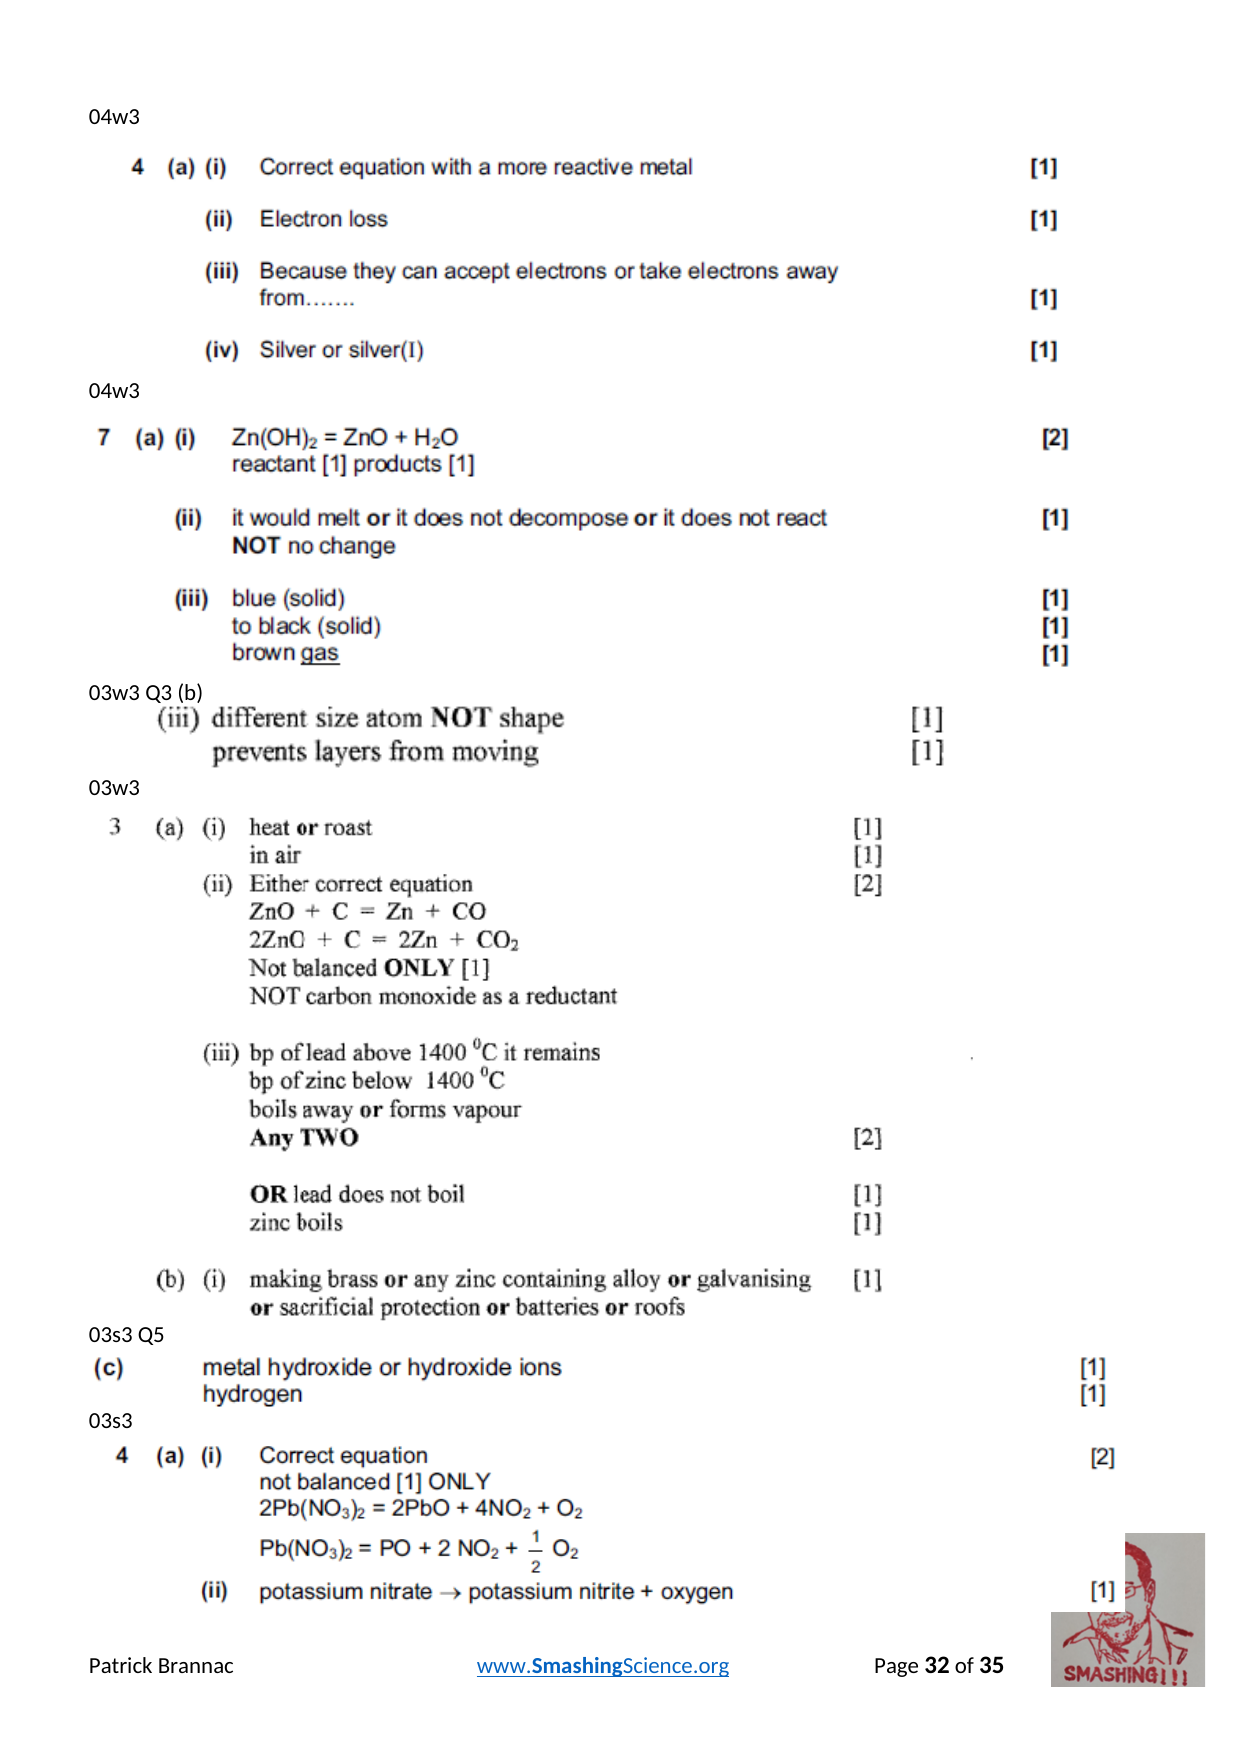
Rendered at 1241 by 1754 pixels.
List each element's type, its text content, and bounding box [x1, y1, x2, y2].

text 04w3 [89, 376, 1211, 404]
text 03w3 [89, 773, 1211, 801]
text 03s3 Q5 [89, 1321, 1211, 1348]
text 03s3 [89, 1407, 1211, 1435]
picture [1051, 1533, 1205, 1687]
text 03w3 Q3 (b) [89, 678, 1211, 706]
text 04w3 [89, 102, 1211, 130]
